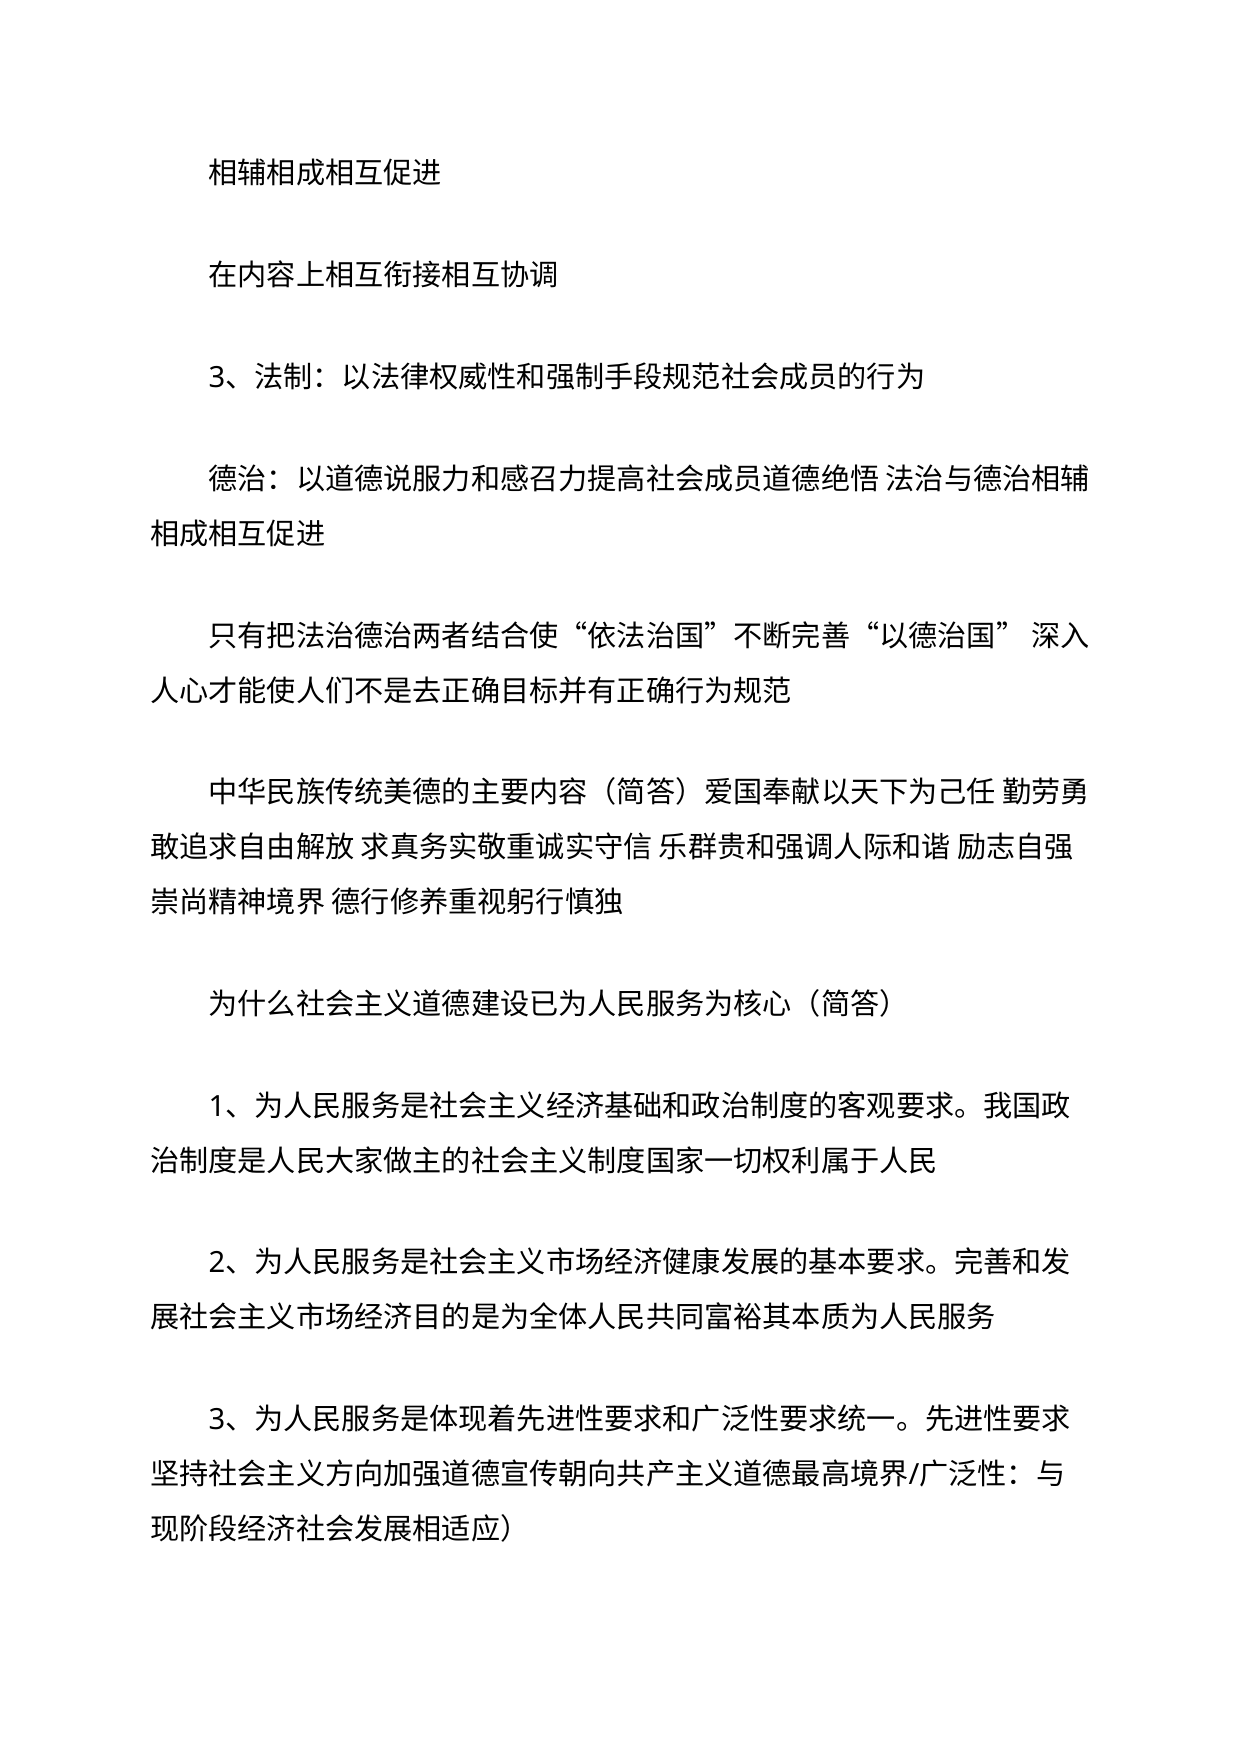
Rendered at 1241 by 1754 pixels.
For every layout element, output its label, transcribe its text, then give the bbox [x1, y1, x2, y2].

text 3、为人民服务是体现着先进性要求和广泛性要求统一。先进性要求坚持社会主义方向加强道德宣传朝向共产主义道德最高境界/广泛性：与现阶段经济社会发展相适应） [150, 1396, 1090, 1548]
text 中华民族传统美德的主要内容（简答）爱国奉献以天下为己任 勤劳勇敢追求自由解放 求真务实敬重诚实守信 乐群贵和强调人际和谐 励志自强崇尚精神境界 德行修养重视躬行慎独 [150, 769, 1090, 921]
text 为什么社会主义道德建设已为人民服务为核心（简答） [150, 980, 1090, 1023]
text 在内容上相互衔接相互协调 [150, 252, 1090, 294]
text 只有把法治德治两者结合使“依法治国”不断完善“以德治国” 深入人心才能使人们不是去正确目标并有正确行为规范 [150, 612, 1090, 709]
text 3、法制：以法律权威性和强制手段规范社会成员的行为 [150, 353, 1090, 396]
text 2、为人民服务是社会主义市场经济健康发展的基本要求。完善和发展社会主义市场经济目的是为全体人民共同富裕其本质为人民服务 [150, 1239, 1090, 1336]
text 德治：以道德说服力和感召力提高社会成员道德绝悟 法治与德治相辅相成相互促进 [150, 456, 1090, 553]
text 相辅相成相互促进 [150, 150, 1090, 192]
text 1、为人民服务是社会主义经济基础和政治制度的客观要求。我国政治制度是人民大家做主的社会主义制度国家一切权利属于人民 [150, 1082, 1090, 1179]
